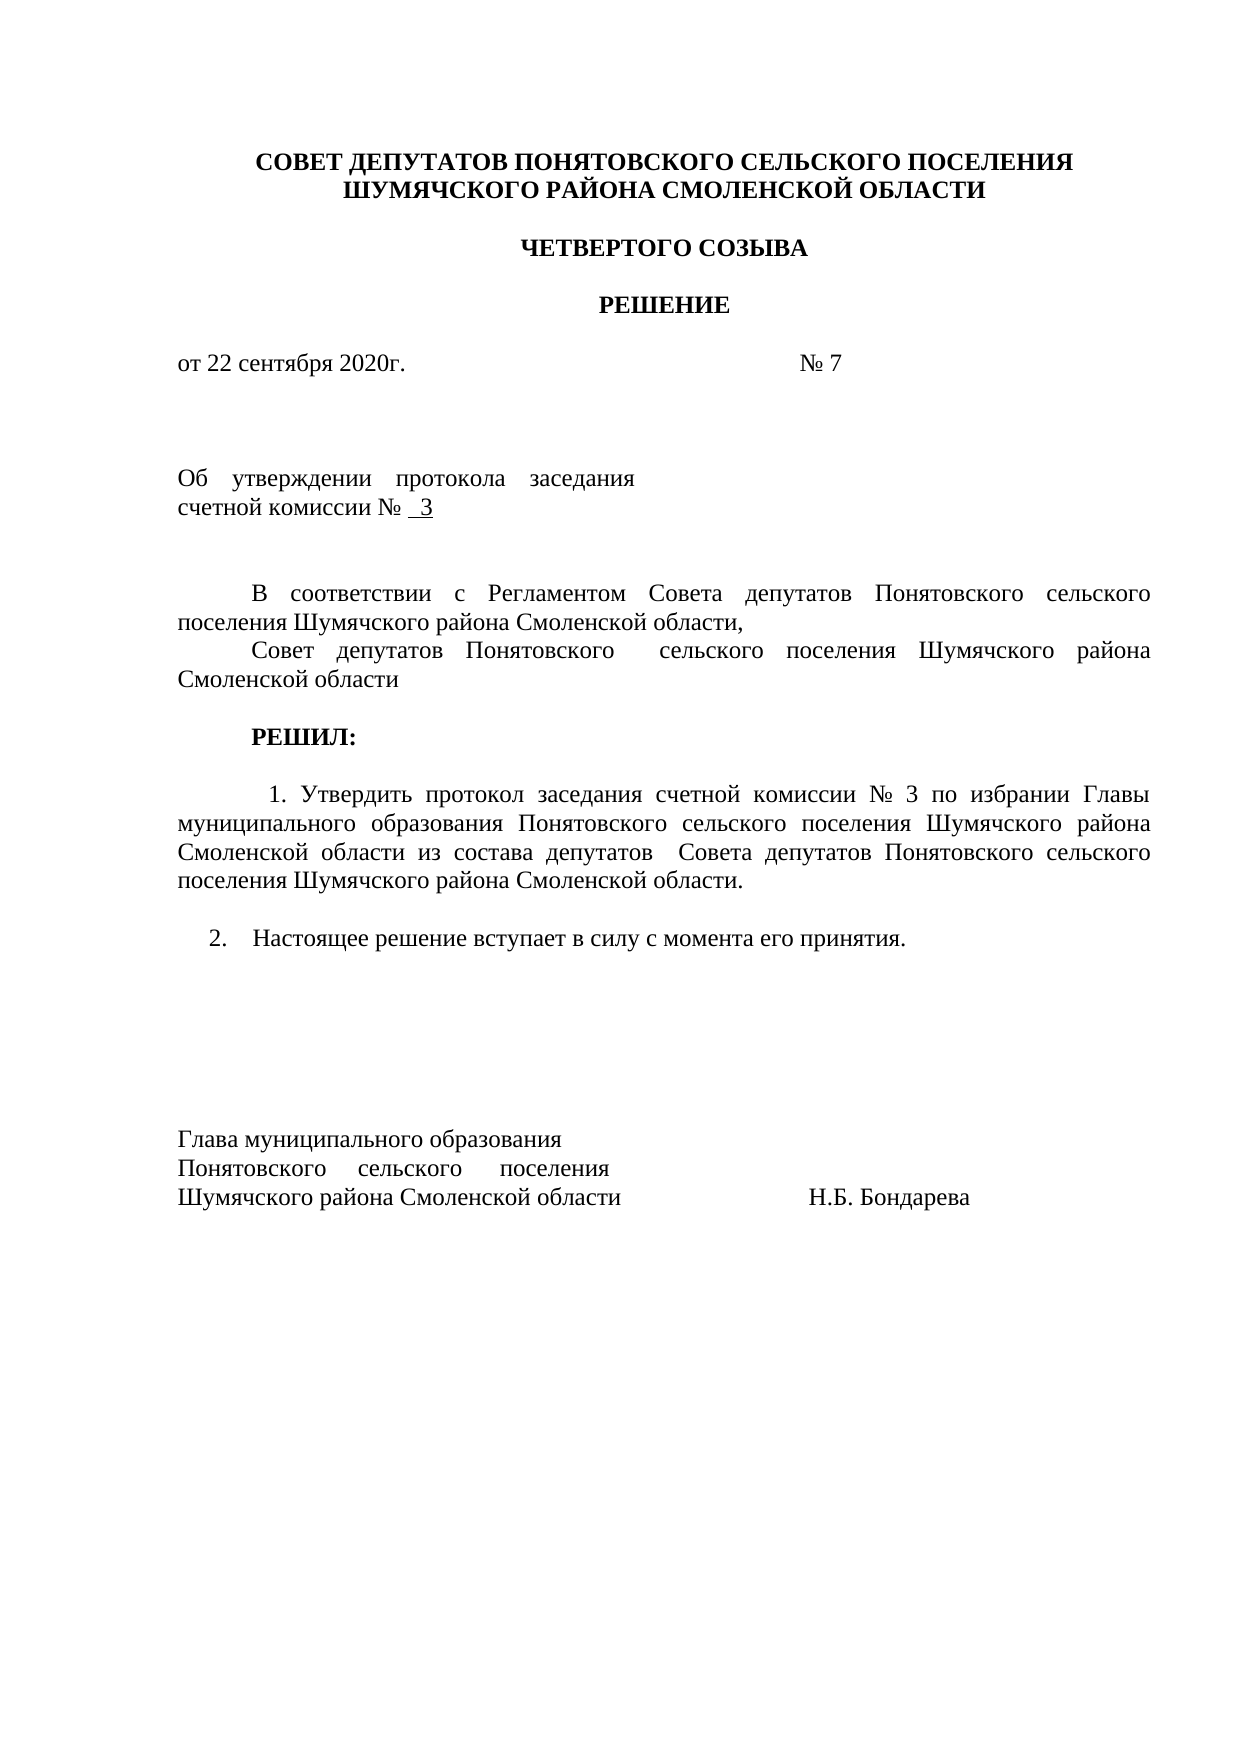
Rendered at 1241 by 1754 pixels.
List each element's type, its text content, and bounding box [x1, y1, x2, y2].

text от 22 сентября 2020г. № 7 [177, 348, 1152, 377]
text ЧЕТВЕРТОГО СОЗЫВА [177, 233, 1152, 262]
text Об утверждении протокола заседания счетной комиссии № 3 [177, 463, 635, 521]
text Совет депутатов Понятовского сельского поселения Шумячского района Смоленской области [177, 636, 1152, 693]
text ШУМЯЧСКОГО РАЙОНА СМОЛЕНСКОЙ ОБЛАСТИ [177, 176, 1152, 204]
text СОВЕТ ДЕПУТАТОВ ПОНЯТОВСКОГО СЕЛЬСКОГО ПОСЕЛЕНИЯ [177, 147, 1152, 176]
text 1. Утвердить протокол заседания счетной комиссии № 3 по избрании Главы муниципального образования Понятовского сельского поселения Шумячского района Смоленской области из состава депутатов Совета депутатов Понятовского сельского поселения Шумячского района Смоленской области. [177, 779, 1152, 894]
text РЕШЕНИЕ [177, 291, 1152, 319]
text Глава муниципального образования [177, 1124, 1152, 1153]
text В соответствии с Регламентом Совета депутатов Понятовского сельского поселения Шумячского района Смоленской области, [177, 578, 1152, 636]
text Шумячского района Смоленской области Н.Б. Бондарева [177, 1182, 1152, 1211]
text Понятовского сельского поселения [177, 1153, 1152, 1182]
text РЕШИЛ: [177, 722, 1152, 751]
text 2. Настоящее решение вступает в силу с момента его принятия. [177, 923, 1152, 952]
